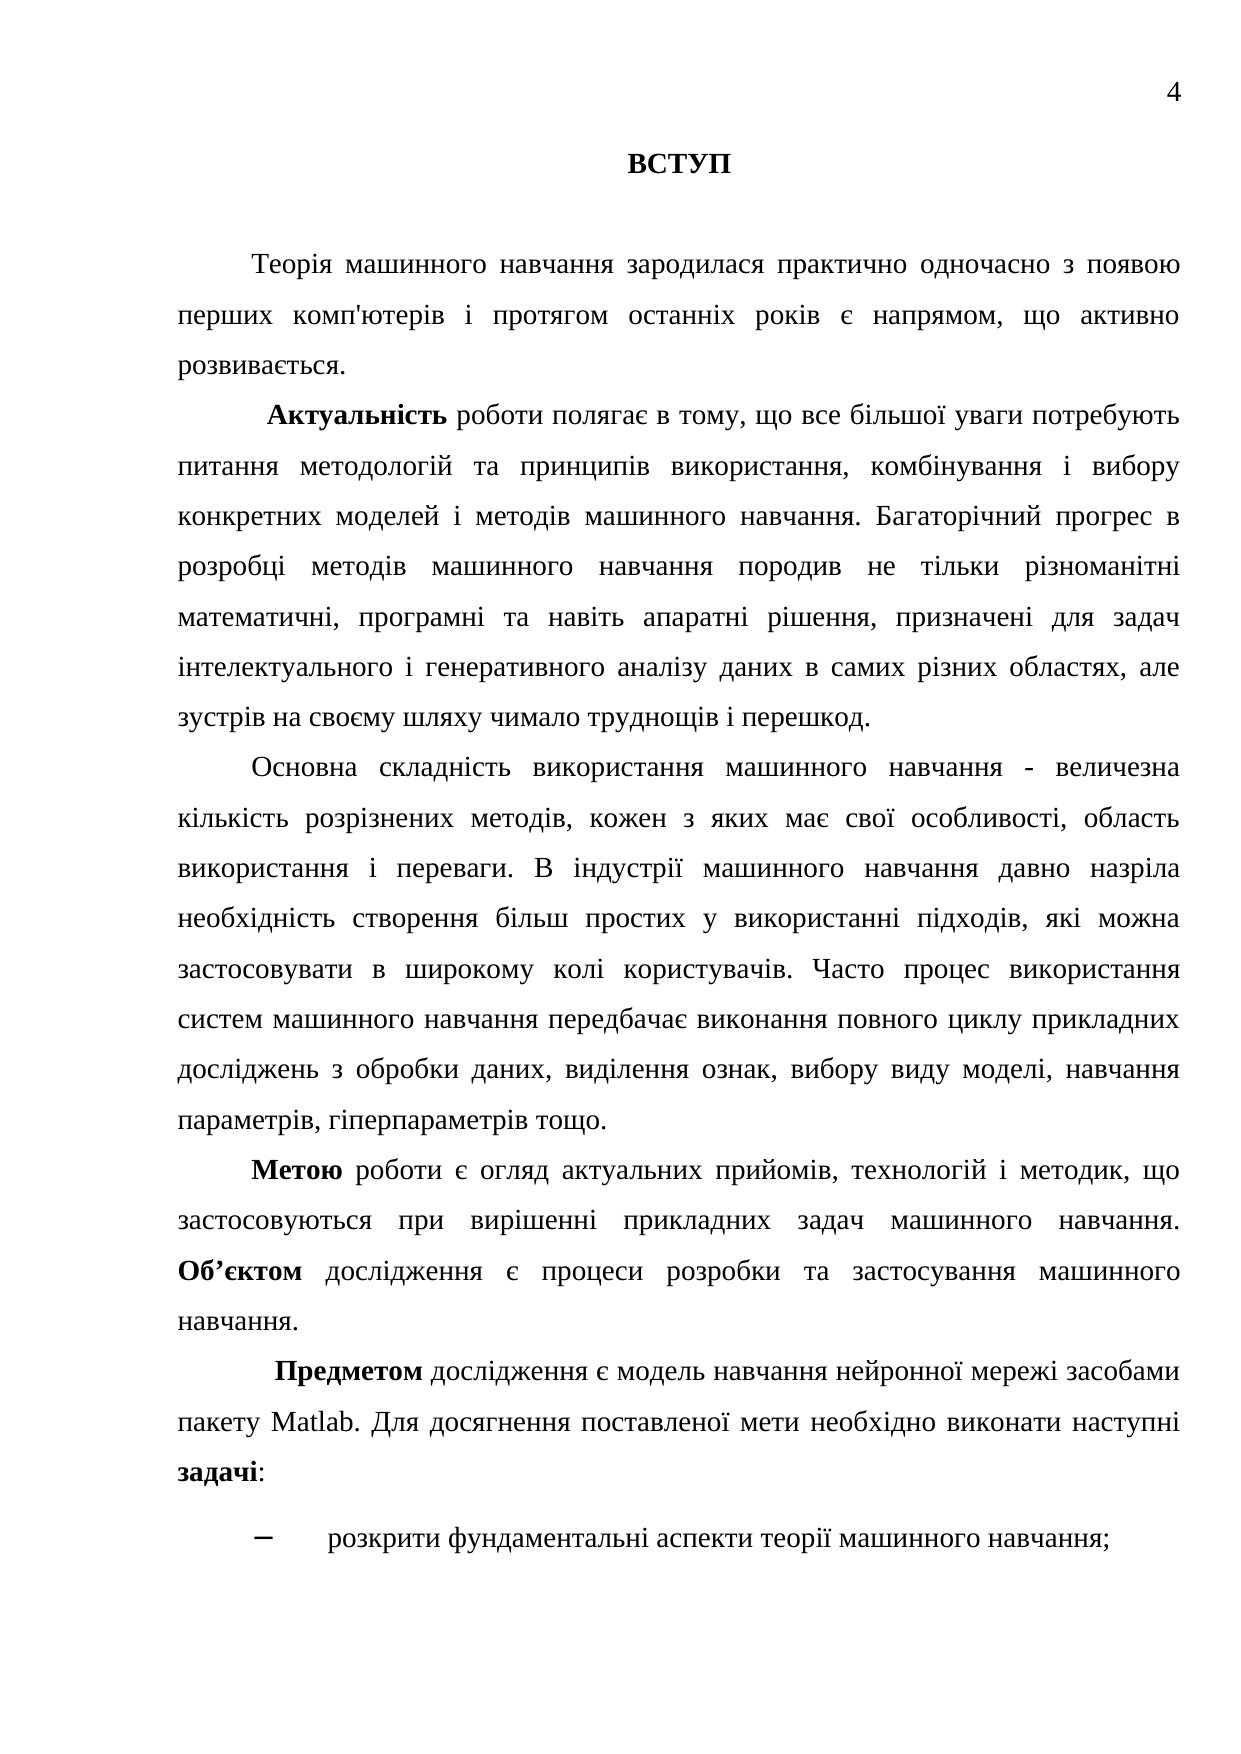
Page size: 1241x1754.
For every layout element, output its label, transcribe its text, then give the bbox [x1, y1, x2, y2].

text Метою роботи є огляд актуальних прийомів, технологій і методик, що застосовуються при вирішенні прикладних задач машинного навчання. Об’єктом дослідження є процеси розробки та застосування машинного навчання. Предметом дослідження є модель навчання нейронної мережі засобами пакету Matlab. Для досягнення поставленої мети необхідно виконати наступні задачі: [177, 1152, 1181, 1487]
list розкрити фундаментальні аспекти теорії машинного навчання; [177, 1504, 1181, 1564]
text Основна складність використання машинного навчання - величезна кількість розрізнених методів, кожен з яких має свої особливості, область використання і переваги. В індустрії машинного навчання давно назріла необхідність створення більш простих у використанні підходів, які можна застосовувати в широкому колі користувачів. Часто процес використання систем машинного навчання передбачає виконання повного циклу прикладних досліджень з обробки даних, виділення ознак, вибору виду моделі, навчання параметрів, гіперпараметрів тощо. [177, 749, 1181, 1135]
subtitle ВСТУП [177, 146, 1181, 179]
text Теорія машинного навчання зародилася практично одночасно з появою перших комп'ютерів і протягом останніх років є напрямом, що активно розвивається. Актуальність роботи полягає в тому, що все більшої уваги потребують питання методологій та принципів використання, комбінування і вибору конкретних моделей і методів машинного навчання. Багаторічний прогрес в розробці методів машинного навчання породив не тільки різноманітні математичні, програмні та навіть апаратні рішення, призначені для задач інтелектуального і генеративного аналізу даних в самих різних областях, але зустрів на своєму шляху чимало труднощів і перешкод. [177, 246, 1181, 733]
